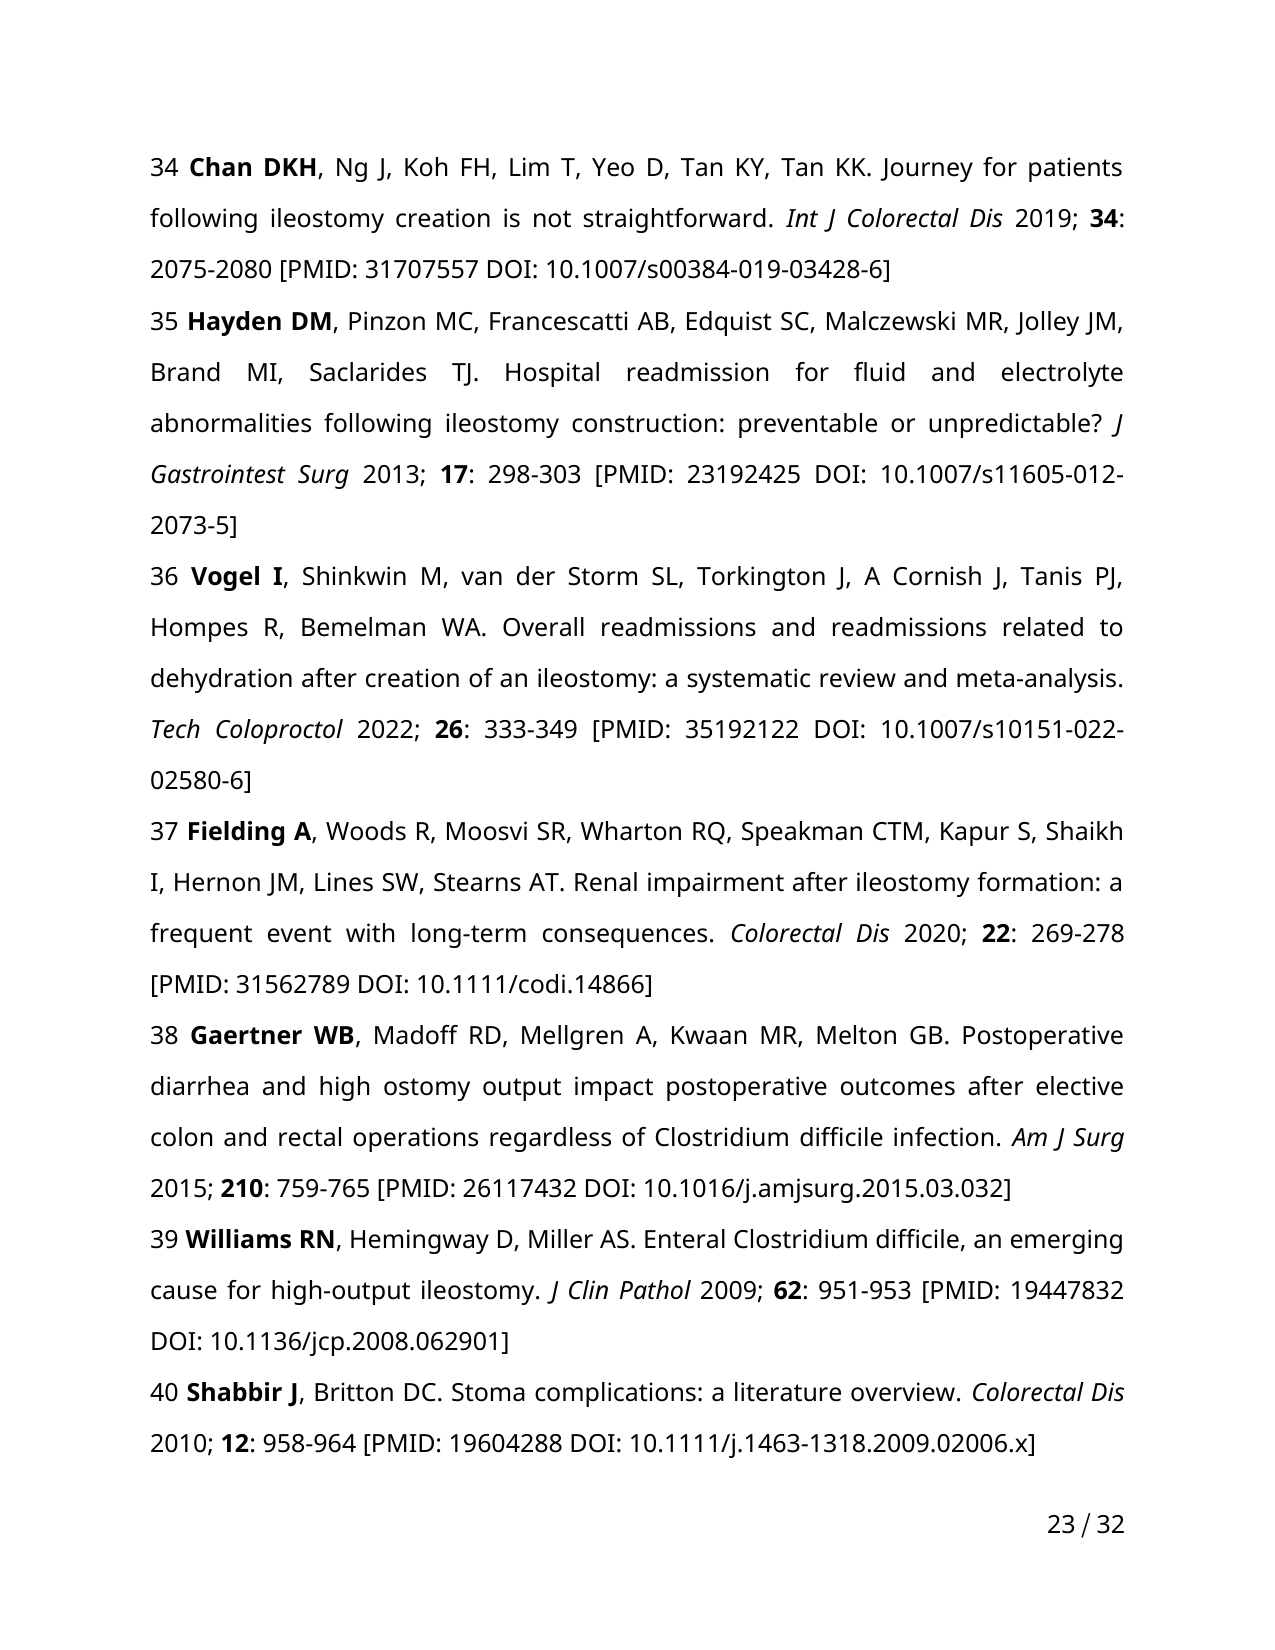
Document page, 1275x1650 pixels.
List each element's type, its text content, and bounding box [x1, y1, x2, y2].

text 37 Fielding A, Woods R, Moosvi SR, Wharton RQ, Speakman CTM, Kapur S, Shaikh I, Hernon JM, Lines SW, Stearns AT. Renal impairment after ileostomy formation: a frequent event with long-term consequences. Colorectal Dis 2020; 22: 269-278 [PMID: 31562789 DOI: 10.1111/codi.14866] [150, 813, 1125, 1001]
text 40 Shabbir J, Britton DC. Stoma complications: a literature overview. Colorectal Dis 2010; 12: 958-964 [PMID: 19604288 DOI: 10.1111/j.1463-1318.2009.02006.x] [150, 1375, 1125, 1460]
text 34 Chan DKH, Ng J, Koh FH, Lim T, Yeo D, Tan KY, Tan KK. Journey for patients following ileostomy creation is not straightforward. Int J Colorectal Dis 2019; 34: 2075-2080 [PMID: 31707557 DOI: 10.1007/s00384-019-03428-6] [150, 150, 1125, 286]
text 39 Williams RN, Hemingway D, Miller AS. Enteral Clostridium difficile, an emerging cause for high-output ileostomy. J Clin Pathol 2009; 62: 951-953 [PMID: 19447832 DOI: 10.1136/jcp.2008.062901] [150, 1222, 1125, 1358]
text 36 Vogel I, Shinkwin M, van der Storm SL, Torkington J, A Cornish J, Tanis PJ, Hompes R, Bemelman WA. Overall readmissions and readmissions related to dehydration after creation of an ileostomy: a systematic review and meta-analysis. Tech Coloproctol 2022; 26: 333-349 [PMID: 35192122 DOI: 10.1007/s10151-022-02580-6] [150, 558, 1125, 797]
text 35 Hayden DM, Pinzon MC, Francescatti AB, Edquist SC, Malczewski MR, Jolley JM, Brand MI, Saclarides TJ. Hospital readmission for fluid and electrolyte abnormalities following ileostomy construction: preventable or unpredictable? J Gastrointest Surg 2013; 17: 298-303 [PMID: 23192425 DOI: 10.1007/s11605-012-2073-5] [150, 303, 1125, 541]
text 38 Gaertner WB, Madoff RD, Mellgren A, Kwaan MR, Melton GB. Postoperative diarrhea and high ostomy output impact postoperative outcomes after elective colon and rectal operations regardless of Clostridium difficile infection. Am J Surg 2015; 210: 759-765 [PMID: 26117432 DOI: 10.1016/j.amjsurg.2015.03.032] [150, 1018, 1125, 1205]
